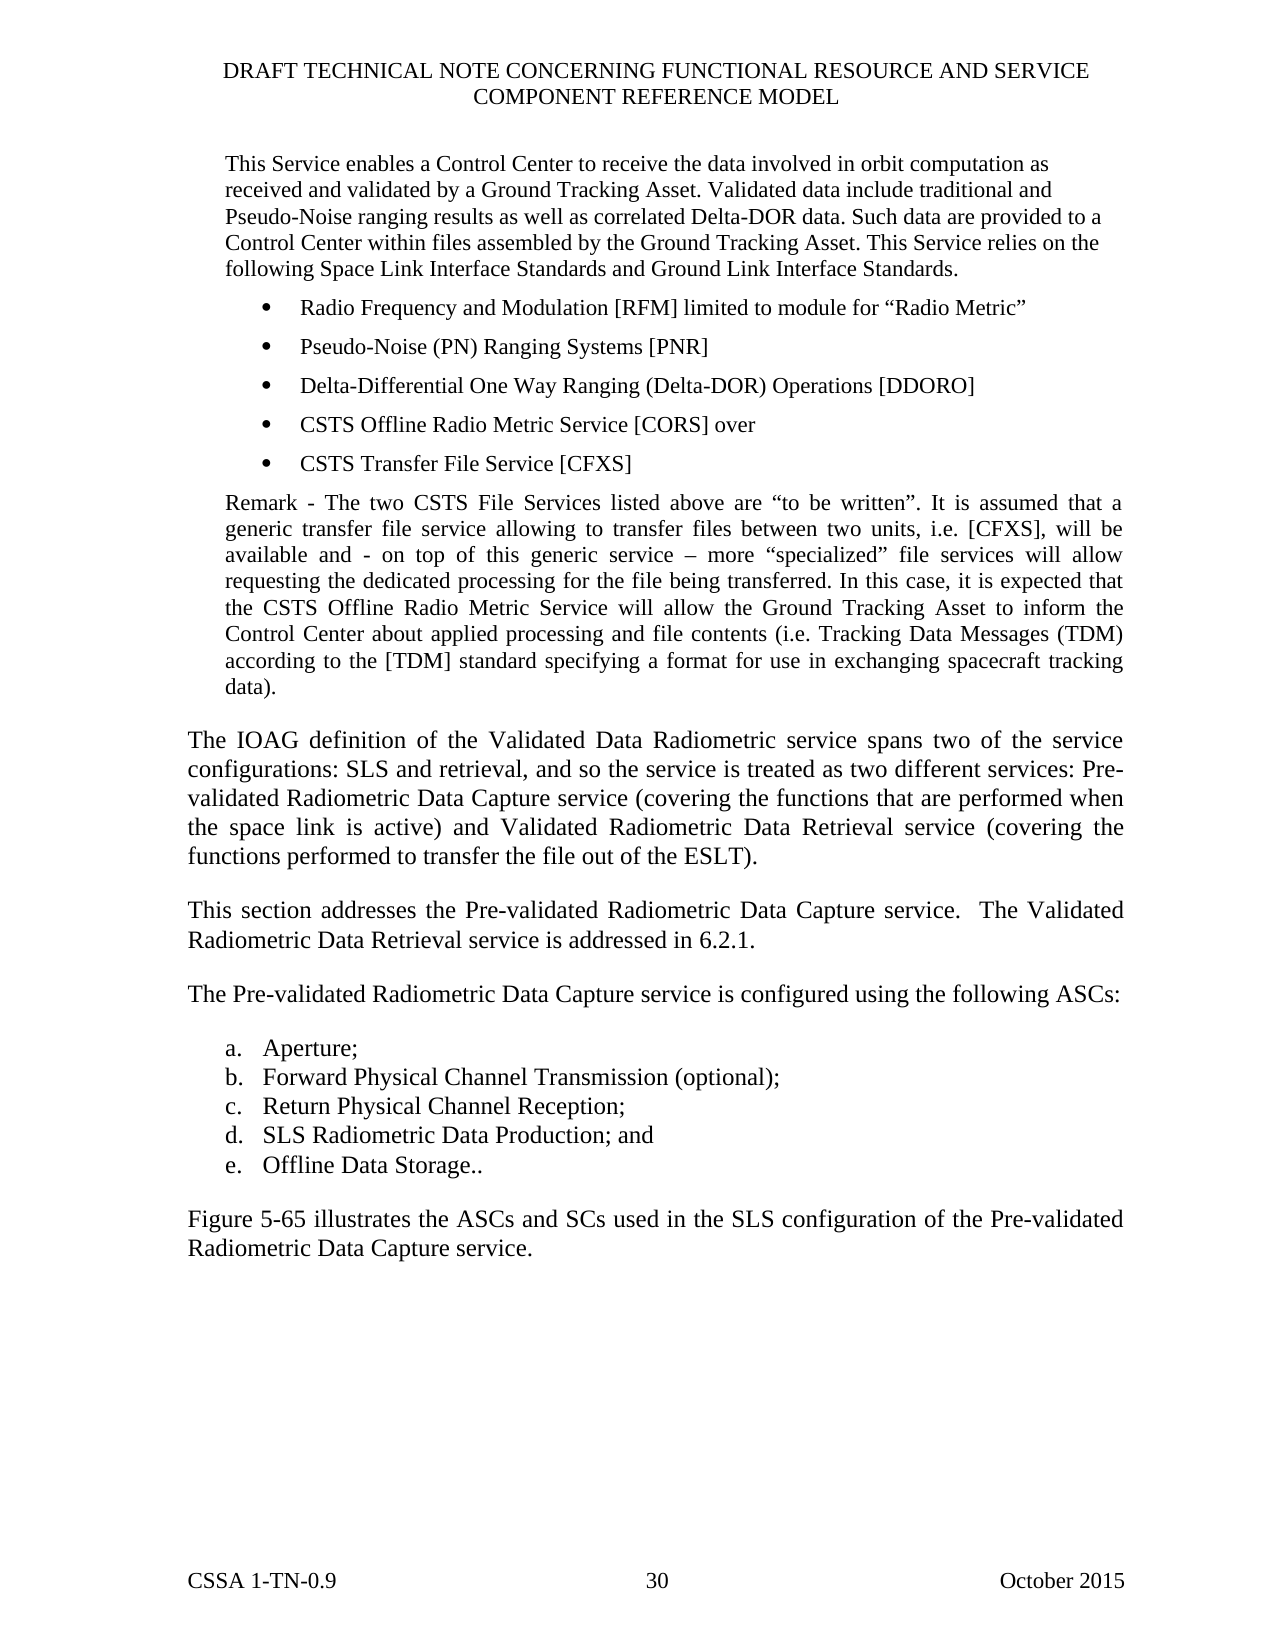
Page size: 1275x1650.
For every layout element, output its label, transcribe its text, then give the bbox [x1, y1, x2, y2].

text The Pre-validated Radiometric Data Capture service is configured using the following ASCs: [187, 978, 1125, 1008]
list Offline Data Storage.. [225, 1149, 1125, 1178]
list Forward Physical Channel Transmission (optional); [225, 1062, 1125, 1091]
list Delta-Differential One Way Ranging (Delta-DOR) Operations [DDORO] [262, 372, 1125, 398]
list Radio Frequency and Modulation [RFM] limited to module for “Radio Metric” [262, 294, 1125, 321]
list Aperture; [225, 1033, 1125, 1062]
list CSTS Transfer File Service [CFXS] [262, 450, 1125, 476]
list Return Physical Channel Reception; [225, 1091, 1125, 1120]
list CSTS Offline Radio Metric Service [CORS] over [262, 411, 1125, 437]
text This Service enables a Control Center to receive the data involved in orbit computation as received and validated by a Ground Tracking Asset. Validated data include traditional and Pseudo-Noise ranging results as well as correlated Delta-DOR data. Such data are provided to a Control Center within files assembled by the Ground Tracking Asset. This Service relies on the following Space Link Interface Standards and Ground Link Interface Standards. [225, 150, 1125, 282]
list Pseudo-Noise (PN) Ranging Systems [PNR] [262, 333, 1125, 359]
list SLS Radiometric Data Production; and [225, 1120, 1125, 1149]
text This section addresses the Pre-validated Radiometric Data Capture service. The Validated Radiometric Data Retrieval service is addressed in 6.2.1. [187, 895, 1125, 953]
text The IOAG definition of the Validated Data Radiometric service spans two of the service configurations: SLS and retrieval, and so the service is treated as two different services: Pre-validated Radiometric Data Capture service (covering the functions that are performed when the space link is active) and Validated Radiometric Data Retrieval service (covering the functions performed to transfer the file out of the ESLT). [187, 724, 1125, 870]
text Remark - The two CSTS File Services listed above are “to be written”. It is assumed that a generic transfer file service allowing to transfer files between two units, i.e. [CFXS], will be available and - on top of this generic service – more “specialized” file services will allow requesting the dedicated processing for the file being transferred. In this case, it is expected that the CSTS Offline Radio Metric Service will allow the Ground Tracking Asset to inform the Control Center about applied processing and file contents (i.e. Tracking Data Messages (TDM) according to the [TDM] standard specifying a format for use in exchanging spacecraft tracking data). [225, 488, 1125, 699]
